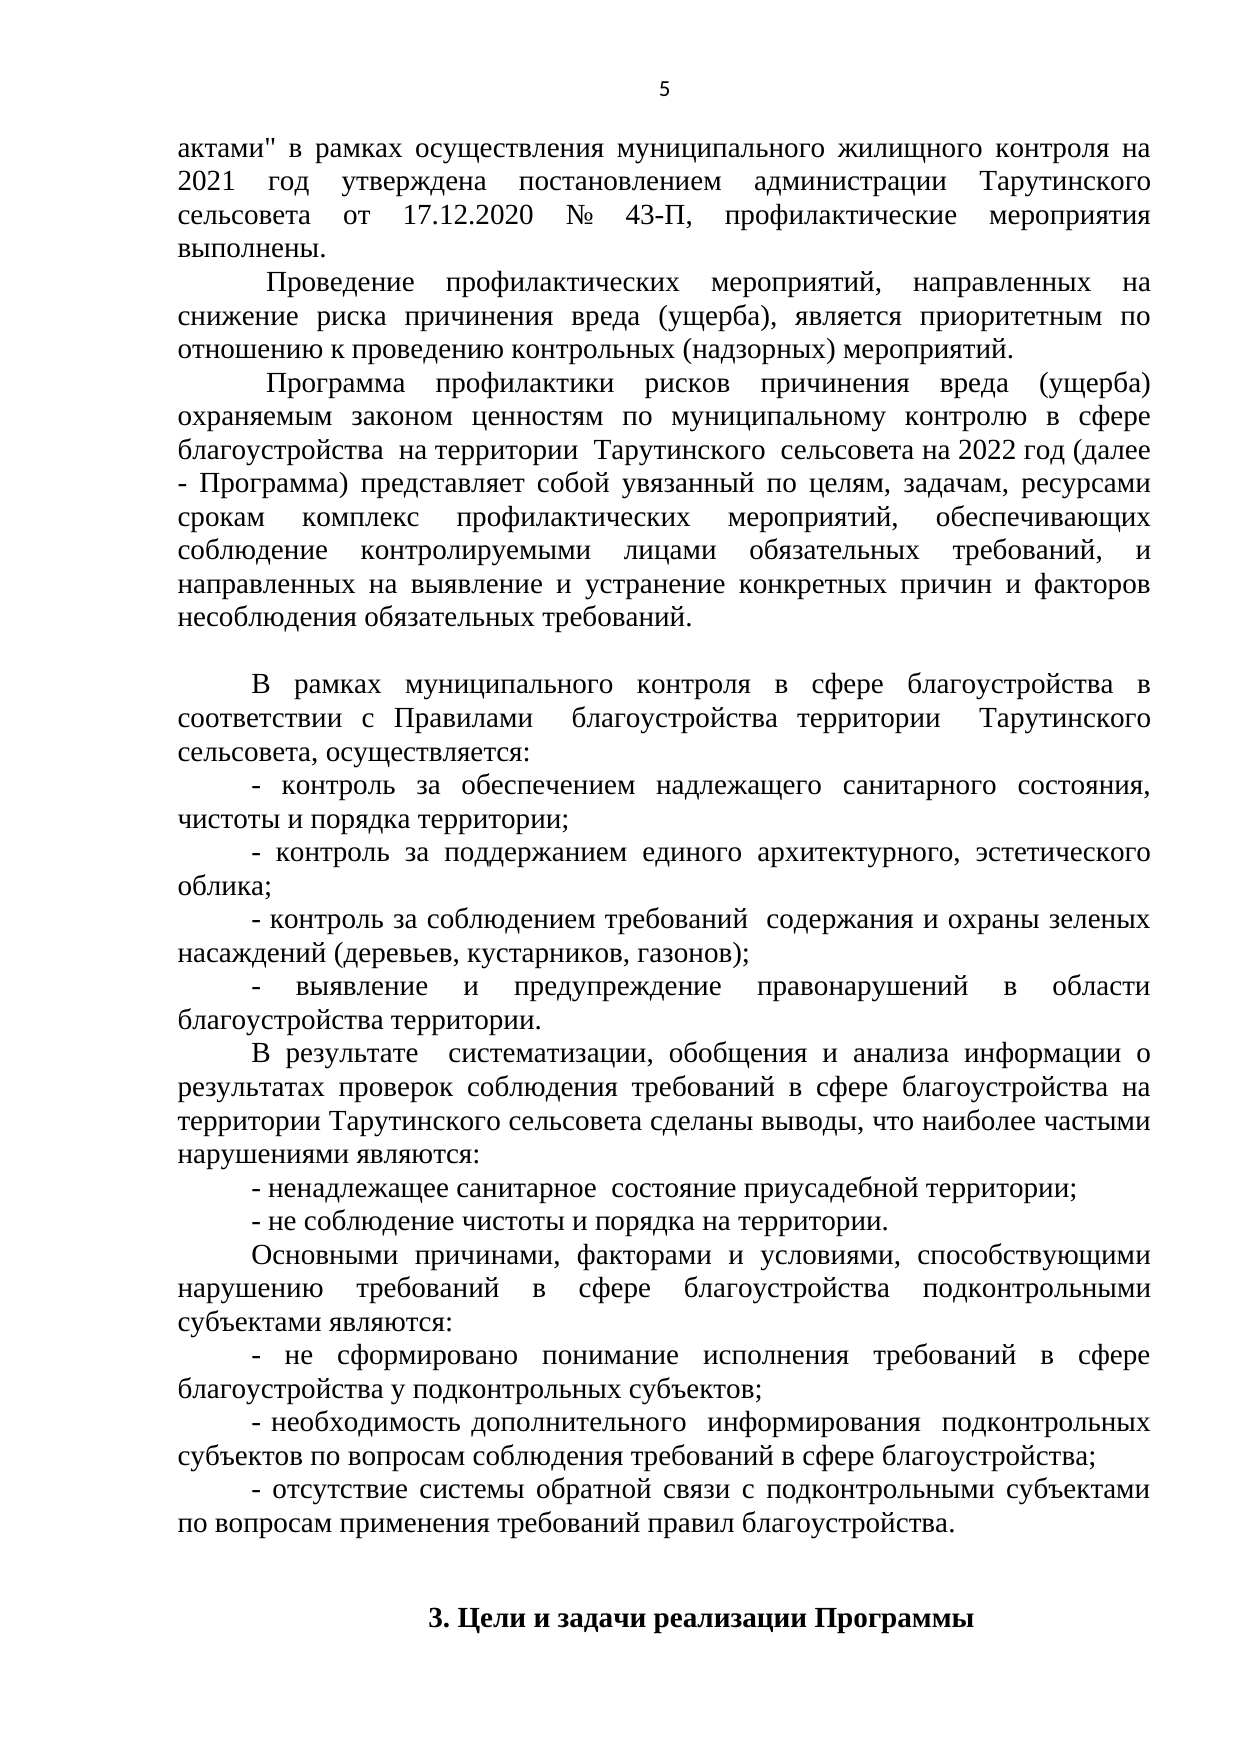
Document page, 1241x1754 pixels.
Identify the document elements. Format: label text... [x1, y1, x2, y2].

text - контроль за соблюдением требований содержания и охраны зеленых насаждений (деревьев, кустарников, газонов); [177, 901, 1152, 968]
text - необходимость дополнительного информирования подконтрольных субъектов по вопросам соблюдения требований в сфере благоустройства; [177, 1404, 1152, 1472]
text - не сформировано понимание исполнения требований в сфере благоустройства у подконтрольных субъектов; [177, 1337, 1152, 1404]
text В результате систематизации, обобщения и анализа информации о результатах проверок соблюдения требований в сфере благоустройства на территории Тарутинского сельсовета сделаны выводы, что наиболее частыми нарушениями являются: [177, 1036, 1152, 1170]
text 3. Цели и задачи реализации Программы [177, 1600, 1152, 1634]
text - контроль за обеспечением надлежащего санитарного состояния, чистоты и порядка территории; [177, 767, 1152, 834]
text - выявление и предупреждение правонарушений в области благоустройства территории. [177, 968, 1152, 1036]
text Основными причинами, факторами и условиями, способствующими нарушению требований в сфере благоустройства подконтрольными субъектами являются: [177, 1237, 1152, 1337]
text Проведение профилактических мероприятий, направленных на снижение риска причинения вреда (ущерба), является приоритетным по отношению к проведению контрольных (надзорных) мероприятий. [177, 264, 1152, 365]
text - не соблюдение чистоты и порядка на территории. [177, 1203, 1152, 1237]
text - контроль за поддержанием единого архитектурного, эстетического облика; [177, 834, 1152, 901]
text Программа профилактики рисков причинения вреда (ущерба) охраняемым законом ценностям по муниципальному контролю в сфере благоустройства на территории Тарутинского сельсовета на 2022 год (далее - Программа) представляет собой увязанный по целям, задачам, ресурсами срокам комплекс профилактических мероприятий, обеспечивающих соблюдение контролируемыми лицами обязательных требований, и направленных на выявление и устранение конкретных причин и факторов несоблюдения обязательных требований. [177, 365, 1152, 633]
text - ненадлежащее санитарное состояние приусадебной территории; [177, 1170, 1152, 1203]
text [177, 130, 1152, 264]
text В рамках муниципального контроля в сфере благоустройства в соответствии с Правилами благоустройства территории Тарутинского сельсовета, осуществляется: [177, 667, 1152, 767]
text - отсутствие системы обратной связи с подконтрольными субъектами по вопросам применения требований правил благоустройства. [177, 1472, 1152, 1539]
